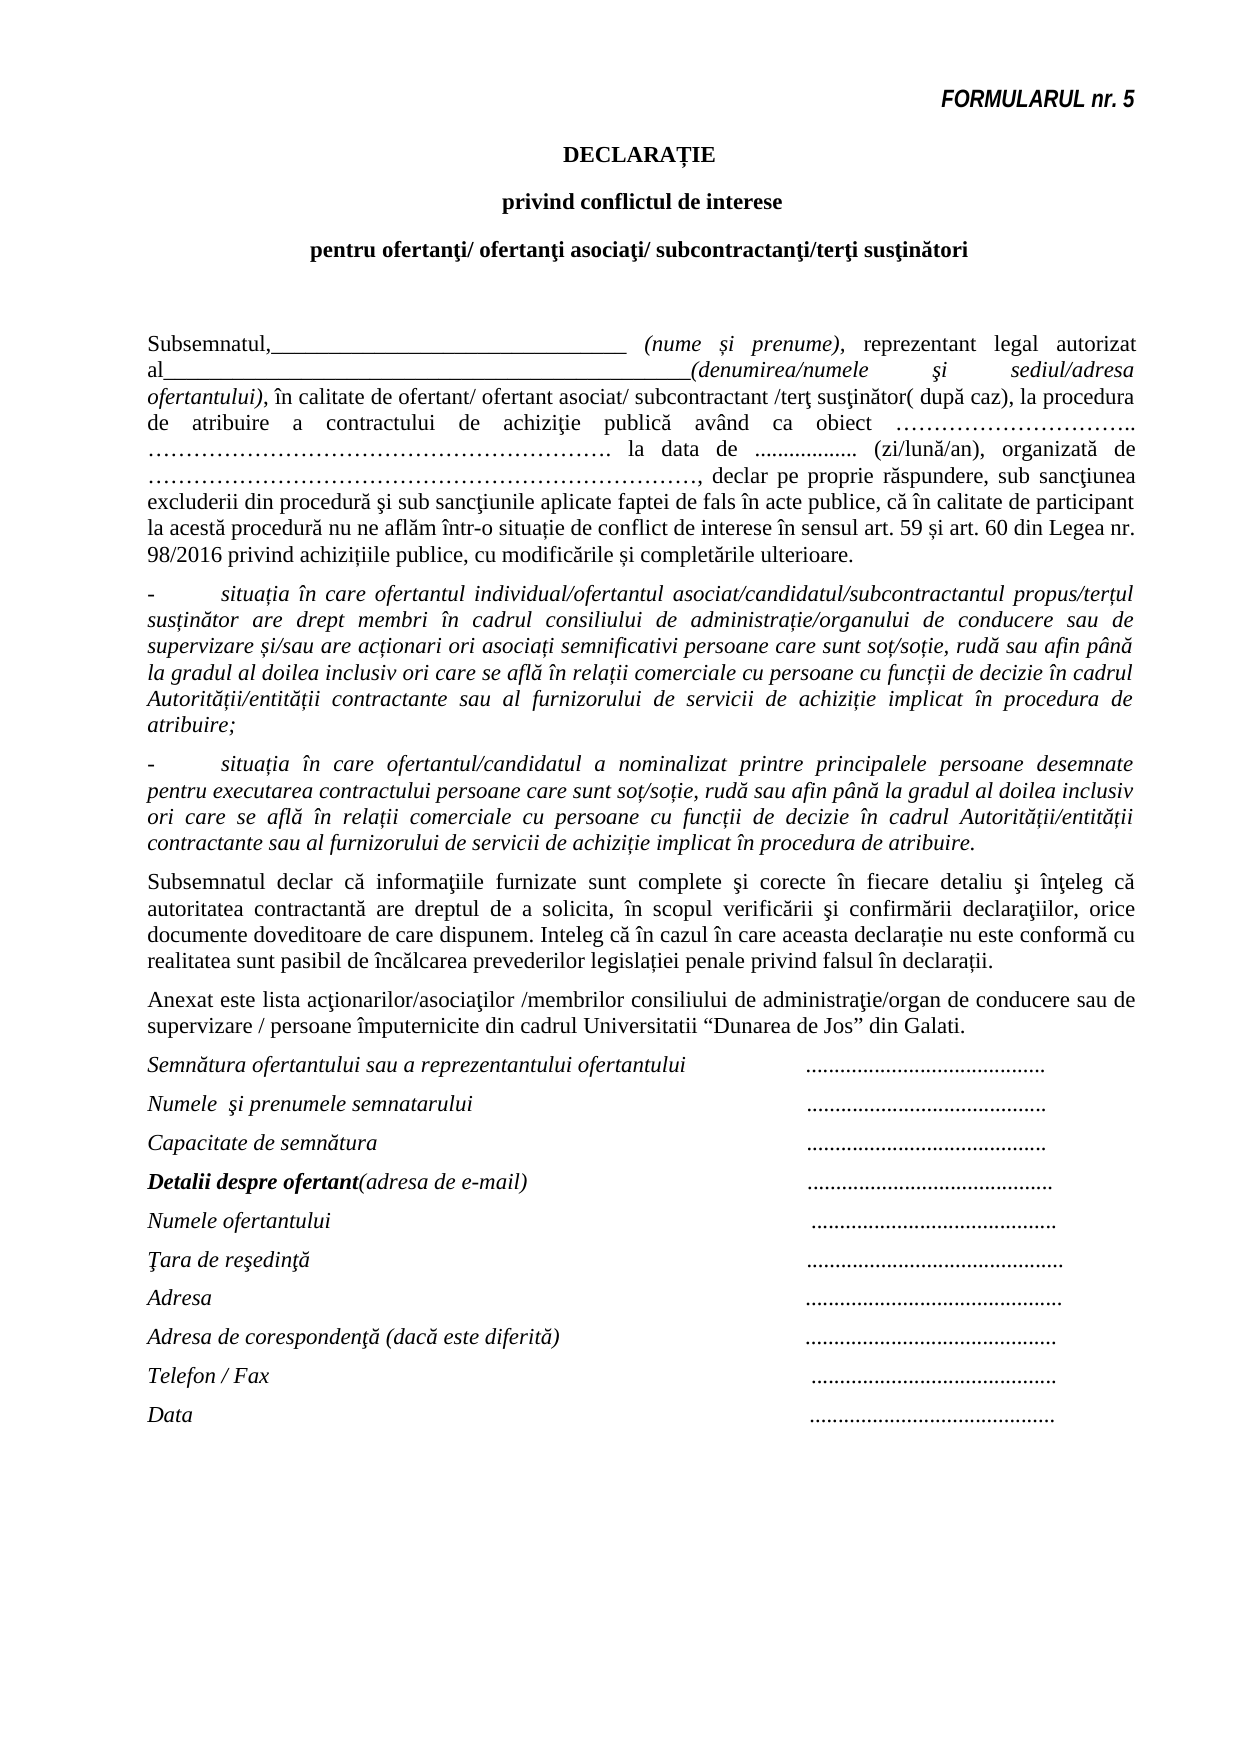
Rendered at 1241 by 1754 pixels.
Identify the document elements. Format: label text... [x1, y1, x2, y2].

text - situația în care ofertantul individual/ofertantul asociat/candidatul/subcontractantul propus/terțul susținător are drept membri în cadrul consiliului de administrație/organului de conducere sau de supervizare și/sau are acționari ori asociați semnificativi persoane care sunt soț/soție, rudă sau afin până la gradul al doilea inclusiv ori care se află în relații comerciale cu persoane cu funcții de decizie în cadrul Autorității/entității contractante sau al furnizorului de servicii de achiziție implicat în procedura de atribuire; [147, 580, 1137, 738]
text Detalii despre ofertant(adresa de e-mail) ........................................... [147, 1168, 1137, 1194]
text Telefon / Fax ........................................... [147, 1362, 1137, 1388]
text FORMULARUL nr. 5 [147, 84, 1137, 113]
text pentru ofertanţi/ ofertanţi asociaţi/ subcontractanţi/terţi susţinători [147, 236, 1132, 262]
text Anexat este lista acţionarilor/asociaţilor /membrilor consiliului de administraţie/organ de conducere sau de supervizare / persoane împuternicite din cadrul Universitatii “Dunarea de Jos” din Galati. [147, 986, 1137, 1039]
text Semnătura ofertantului sau a reprezentantului ofertantului .......................................... [147, 1051, 1137, 1078]
text Adresa ............................................. [147, 1284, 1137, 1311]
text Subsemnatul declar că informaţiile furnizate sunt complete şi corecte în fiecare detaliu şi înţeleg că autoritatea contractantă are dreptul de a solicita, în scopul verificării şi confirmării declaraţiilor, orice documente doveditoare de care dispunem. Inteleg că în cazul în care aceasta declarație nu este conformă cu realitatea sunt pasibil de încălcarea prevederilor legislației penale privind falsul în declarații. [147, 868, 1137, 974]
text Data ........................................... [147, 1401, 1137, 1427]
text Ţara de reşedinţă ............................................. [147, 1246, 1137, 1272]
text DECLARAȚIE [147, 141, 1132, 168]
text Capacitate de semnătura .......................................... [147, 1129, 1137, 1155]
text Subsemnatul,_______________________________ (nume și prenume), reprezentant legal autorizat al______________________________________________(denumirea/numele şi sediul/adresa ofertantului), în calitate de ofertant/ ofertant asociat/ subcontractant /terţ susţinător( după caz), la procedura de atribuire a contractului de achiziţie publică având ca obiect …………………………..……………………………………………………. la data de .................. (zi/lună/an), organizată de ………………………………………………………………, declar pe proprie răspundere, sub sancţiunea excluderii din procedură şi sub sancţiunile aplicate faptei de fals în acte publice, că în calitate de participant la acestă procedură nu ne aflăm într-o situație de conflict de interese în sensul art. 59 și art. 60 din Legea nr. 98/2016 privind achizițiile publice, cu modificările și completările ulterioare. [147, 330, 1137, 567]
text Adresa de corespondenţă (dacă este diferită) ............................................ [147, 1323, 1137, 1350]
text privind conflictul de interese [147, 188, 1132, 215]
text - situația în care ofertantul/candidatul a nominalizat printre principalele persoane desemnate pentru executarea contractului persoane care sunt soț/soție, rudă sau afin până la gradul al doilea inclusiv ori care se află în relații comerciale cu persoane cu funcții de decizie în cadrul Autorității/entității contractante sau al furnizorului de servicii de achiziție implicat în procedura de atribuire. [147, 750, 1137, 856]
text Numele ofertantului ........................................... [147, 1207, 1137, 1233]
text Numele şi prenumele semnatarului .......................................... [147, 1090, 1137, 1117]
